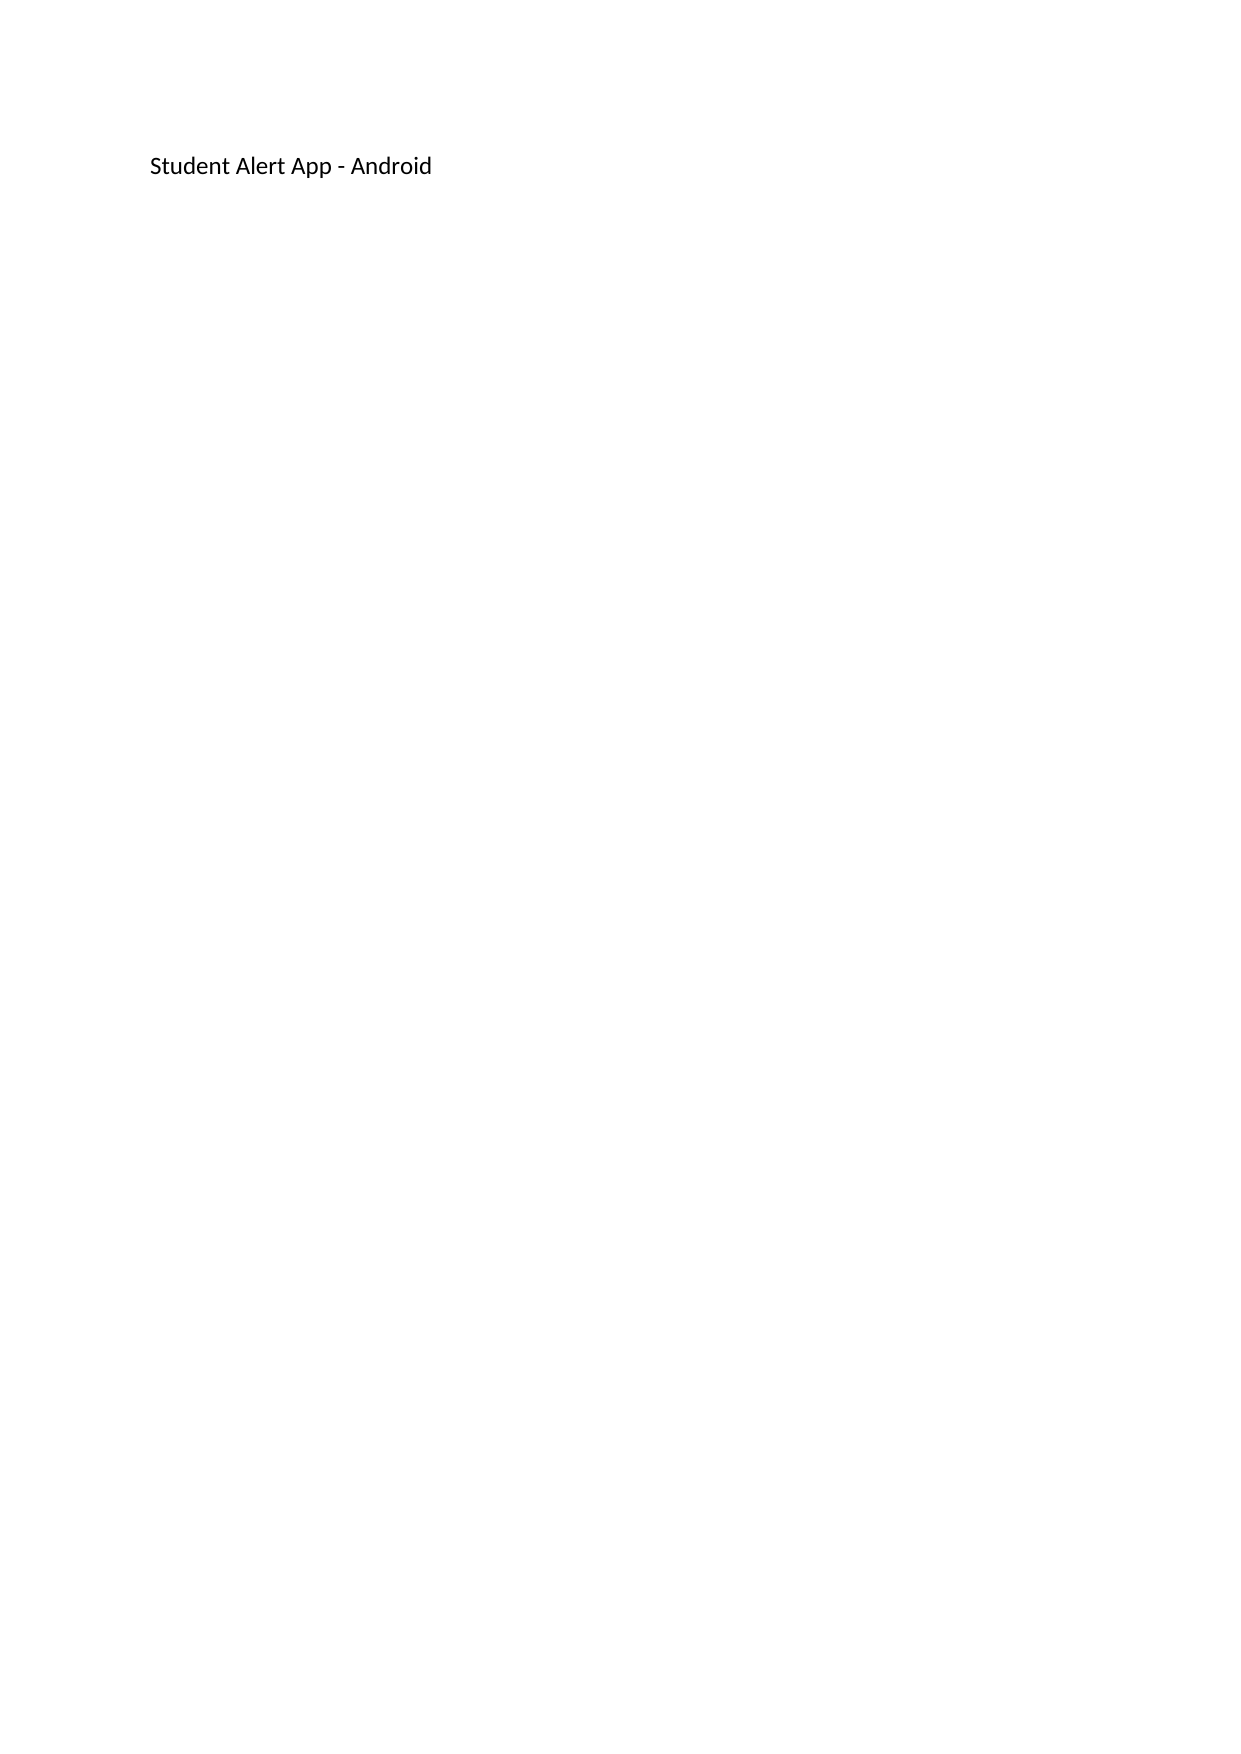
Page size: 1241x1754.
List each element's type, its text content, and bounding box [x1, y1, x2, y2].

text Student Alert App - Android [150, 150, 1090, 181]
